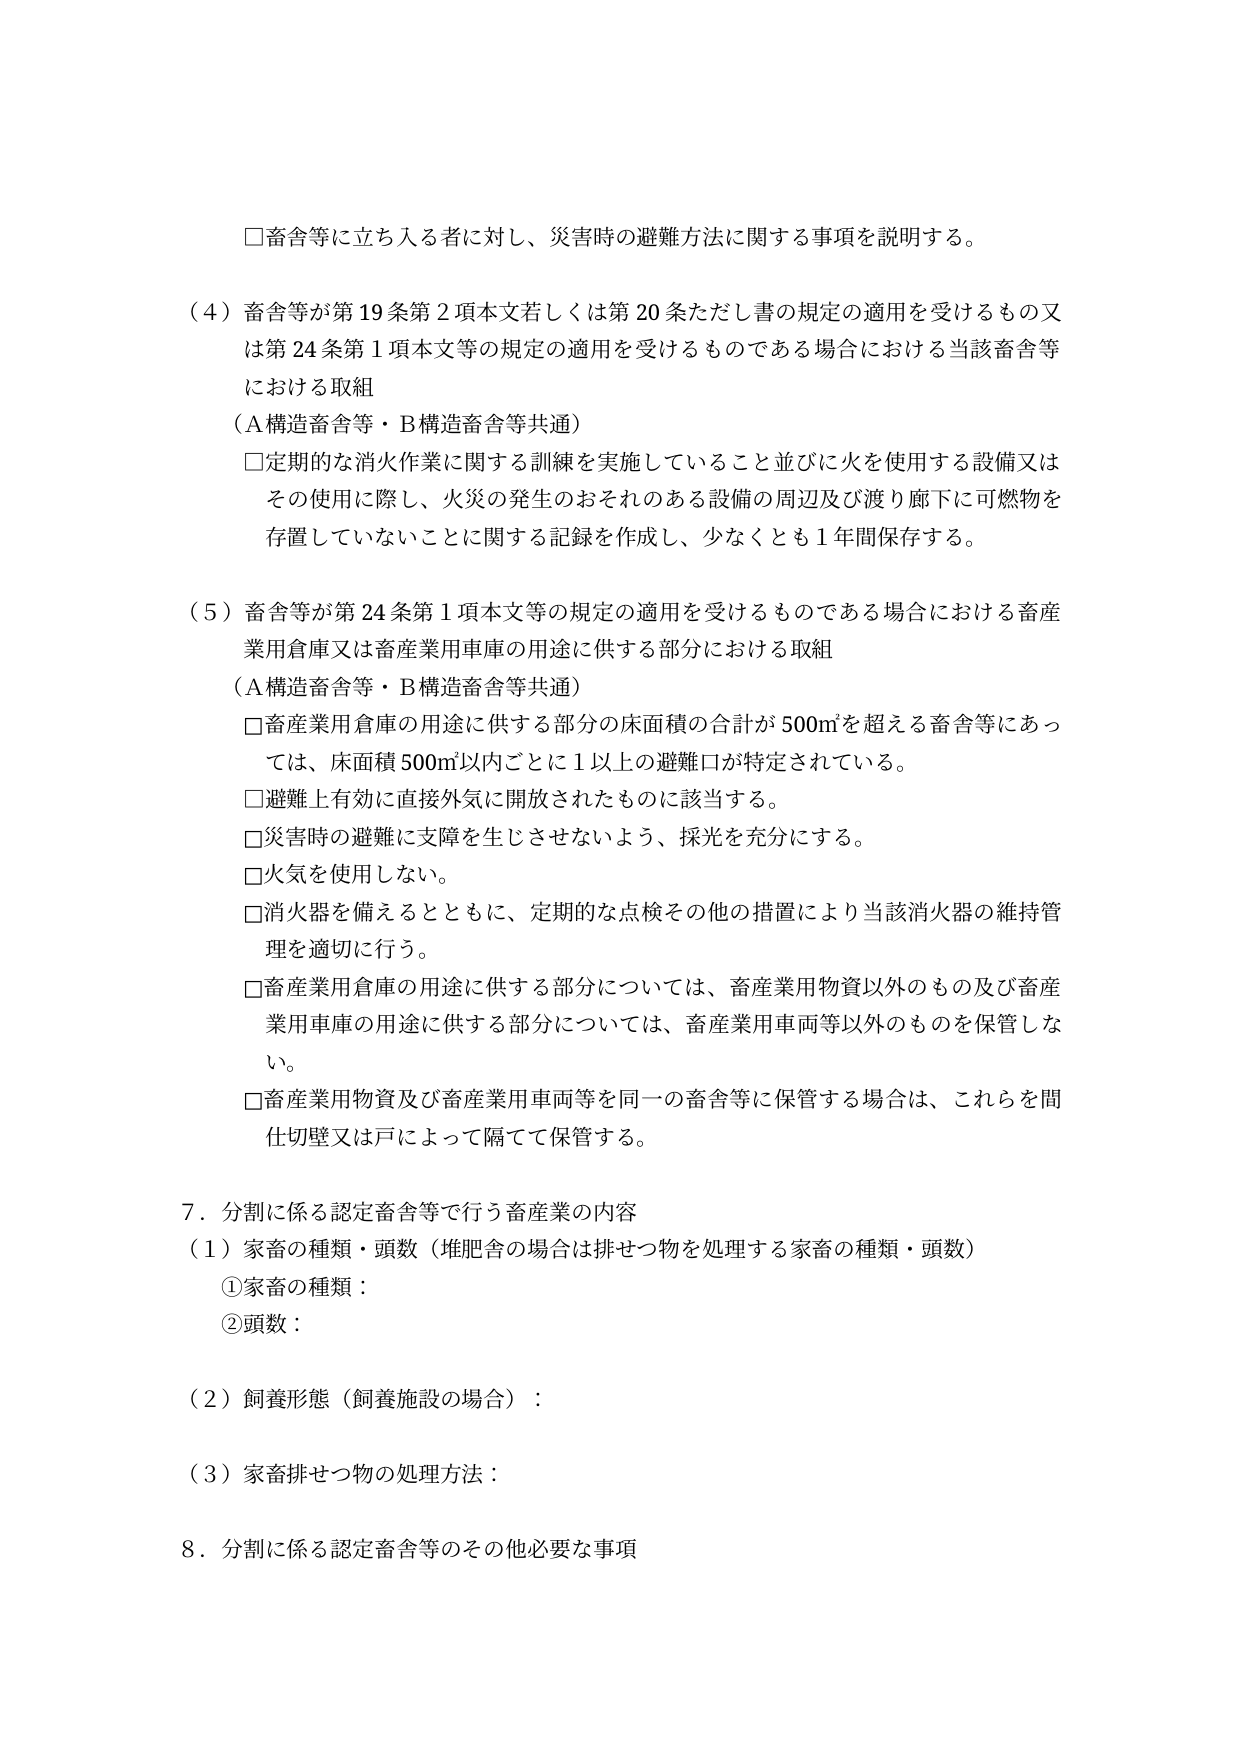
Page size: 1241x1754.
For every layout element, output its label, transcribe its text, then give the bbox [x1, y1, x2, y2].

text （Ａ構造畜舎等・Ｂ構造畜舎等共通） [177, 667, 1063, 704]
text （５）畜舎等が第24条第１項本文等の規定の適用を受けるものである場合における畜産業用倉庫又は畜産業用車庫の用途に供する部分における取組 [177, 592, 1063, 667]
text □定期的な消火作業に関する訓練を実施していること並びに火を使用する設備又はその使用に際し、火災の発生のおそれのある設備の周辺及び渡り廊下に可燃物を存置していないことに関する記録を作成し、少なくとも１年間保存する。 [177, 442, 1063, 554]
text ②頭数： [177, 1304, 1063, 1342]
text □避難上有効に直接外気に開放されたものに該当する。 [177, 779, 1063, 817]
text □畜産業用物資及び畜産業用車両等を同一の畜舎等に保管する場合は、これらを間仕切壁又は戸によって隔てて保管する。 [243, 1079, 1063, 1154]
text （１）家畜の種類・頭数（堆肥舎の場合は排せつ物を処理する家畜の種類・頭数） [177, 1229, 1063, 1267]
text （３）家畜排せつ物の処理方法： [177, 1454, 1063, 1492]
text □火気を使用しない。 [243, 854, 1063, 892]
text □畜舎等に立ち入る者に対し、災害時の避難方法に関する事項を説明する。 [177, 217, 1063, 254]
text （４）畜舎等が第19条第２項本文若しくは第20条ただし書の規定の適用を受けるもの又は第24条第１項本文等の規定の適用を受けるものである場合における当該畜舎等における取組 [177, 292, 1063, 404]
text （Ａ構造畜舎等・Ｂ構造畜舎等共通） [177, 404, 1063, 442]
text □消火器を備えるとともに、定期的な点検その他の措置により当該消火器の維持管理を適切に行う。 [243, 892, 1063, 967]
text □畜産業用倉庫の用途に供する部分については、畜産業用物資以外のもの及び畜産業用車庫の用途に供する部分については、畜産業用車両等以外のものを保管しない。 [243, 967, 1063, 1079]
text ①家畜の種類： [177, 1267, 1063, 1304]
text □災害時の避難に支障を生じさせないよう、採光を充分にする。 [243, 817, 1063, 854]
text ７．分割に係る認定畜舎等で行う畜産業の内容 [177, 1192, 1063, 1229]
text □畜産業用倉庫の用途に供する部分の床面積の合計が500㎡を超える畜舎等にあっては、床面積500㎡以内ごとに１以上の避難口が特定されている。 [243, 704, 1063, 779]
text ８．分割に係る認定畜舎等のその他必要な事項 [177, 1529, 1063, 1567]
text （２）飼養形態（飼養施設の場合）： [177, 1379, 1063, 1417]
